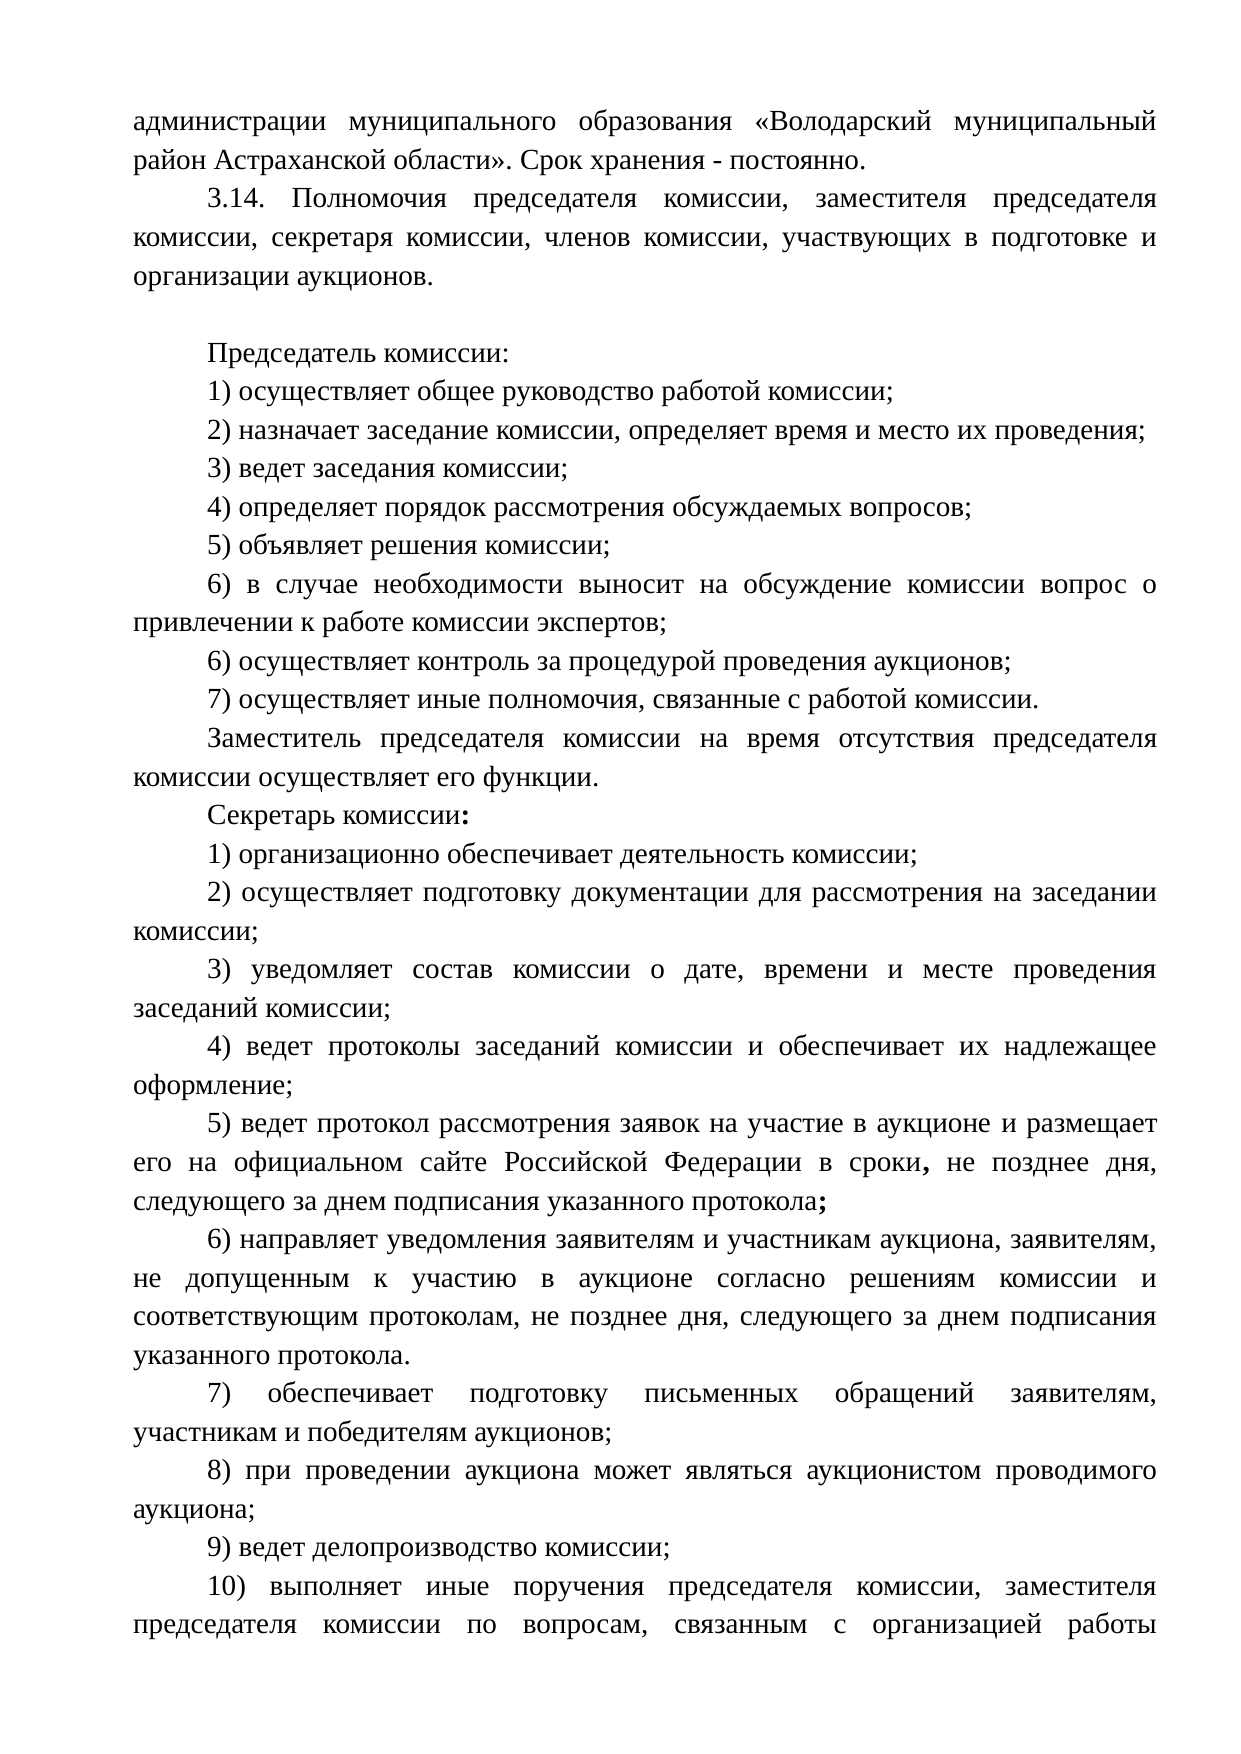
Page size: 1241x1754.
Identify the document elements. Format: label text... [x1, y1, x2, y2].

text 9) ведет делопроизводство комиссии; [133, 1529, 1157, 1563]
text 2) назначает заседание комиссии, определяет время и место их проведения; [133, 412, 1157, 445]
text 2) осуществляет подготовку документации для рассмотрения на заседании комиссии; [133, 874, 1157, 946]
text 1) организационно обеспечивает деятельность комиссии; [133, 836, 1157, 869]
text Заместитель председателя комиссии на время отсутствия председателя комиссии осуществляет его функции. [133, 720, 1157, 792]
text 3.14. Полномочия председателя комиссии, заместителя председателя комиссии, секретаря комиссии, членов комиссии, участвующих в подготовке и организации аукционов. [133, 181, 1157, 291]
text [133, 103, 1157, 176]
text 3) ведет заседания комиссии; [133, 450, 1157, 484]
text 7) обеспечивает подготовку письменных обращений заявителям, участникам и победителям аукционов; [133, 1375, 1157, 1447]
text Секретарь комиссии: [133, 797, 1157, 831]
text 6) направляет уведомления заявителям и участникам аукциона, заявителям, не допущенным к участию в аукционе согласно решениям комиссии и соответствующим протоколам, не позднее дня, следующего за днем подписания указанного протокола. [133, 1221, 1157, 1370]
text 6) осуществляет контроль за процедурой проведения аукционов; [133, 643, 1157, 677]
text 4) определяет порядок рассмотрения обсуждаемых вопросов; [133, 489, 1157, 522]
text 5) объявляет решения комиссии; [133, 527, 1157, 561]
text 1) осуществляет общее руководство работой комиссии; [133, 373, 1157, 407]
text 3) уведомляет состав комиссии о дате, времени и месте проведения заседаний комиссии; [133, 951, 1157, 1023]
text 7) осуществляет иные полномочия, связанные с работой комиссии. [133, 682, 1157, 715]
text 6) в случае необходимости выносит на обсуждение комиссии вопрос о привлечении к работе комиссии экспертов; [133, 566, 1157, 638]
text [133, 1568, 1157, 1640]
text 8) при проведении аукциона может являться аукционистом проводимого аукциона; [133, 1452, 1157, 1524]
text 4) ведет протоколы заседаний комиссии и обеспечивает их надлежащее оформление; [133, 1028, 1157, 1101]
text 5) ведет протокол рассмотрения заявок на участие в аукционе и размещает его на официальном сайте Российской Федерации в сроки, не позднее дня, следующего за днем подписания указанного протокола; [133, 1106, 1157, 1216]
text Председатель комиссии: [133, 335, 1157, 368]
